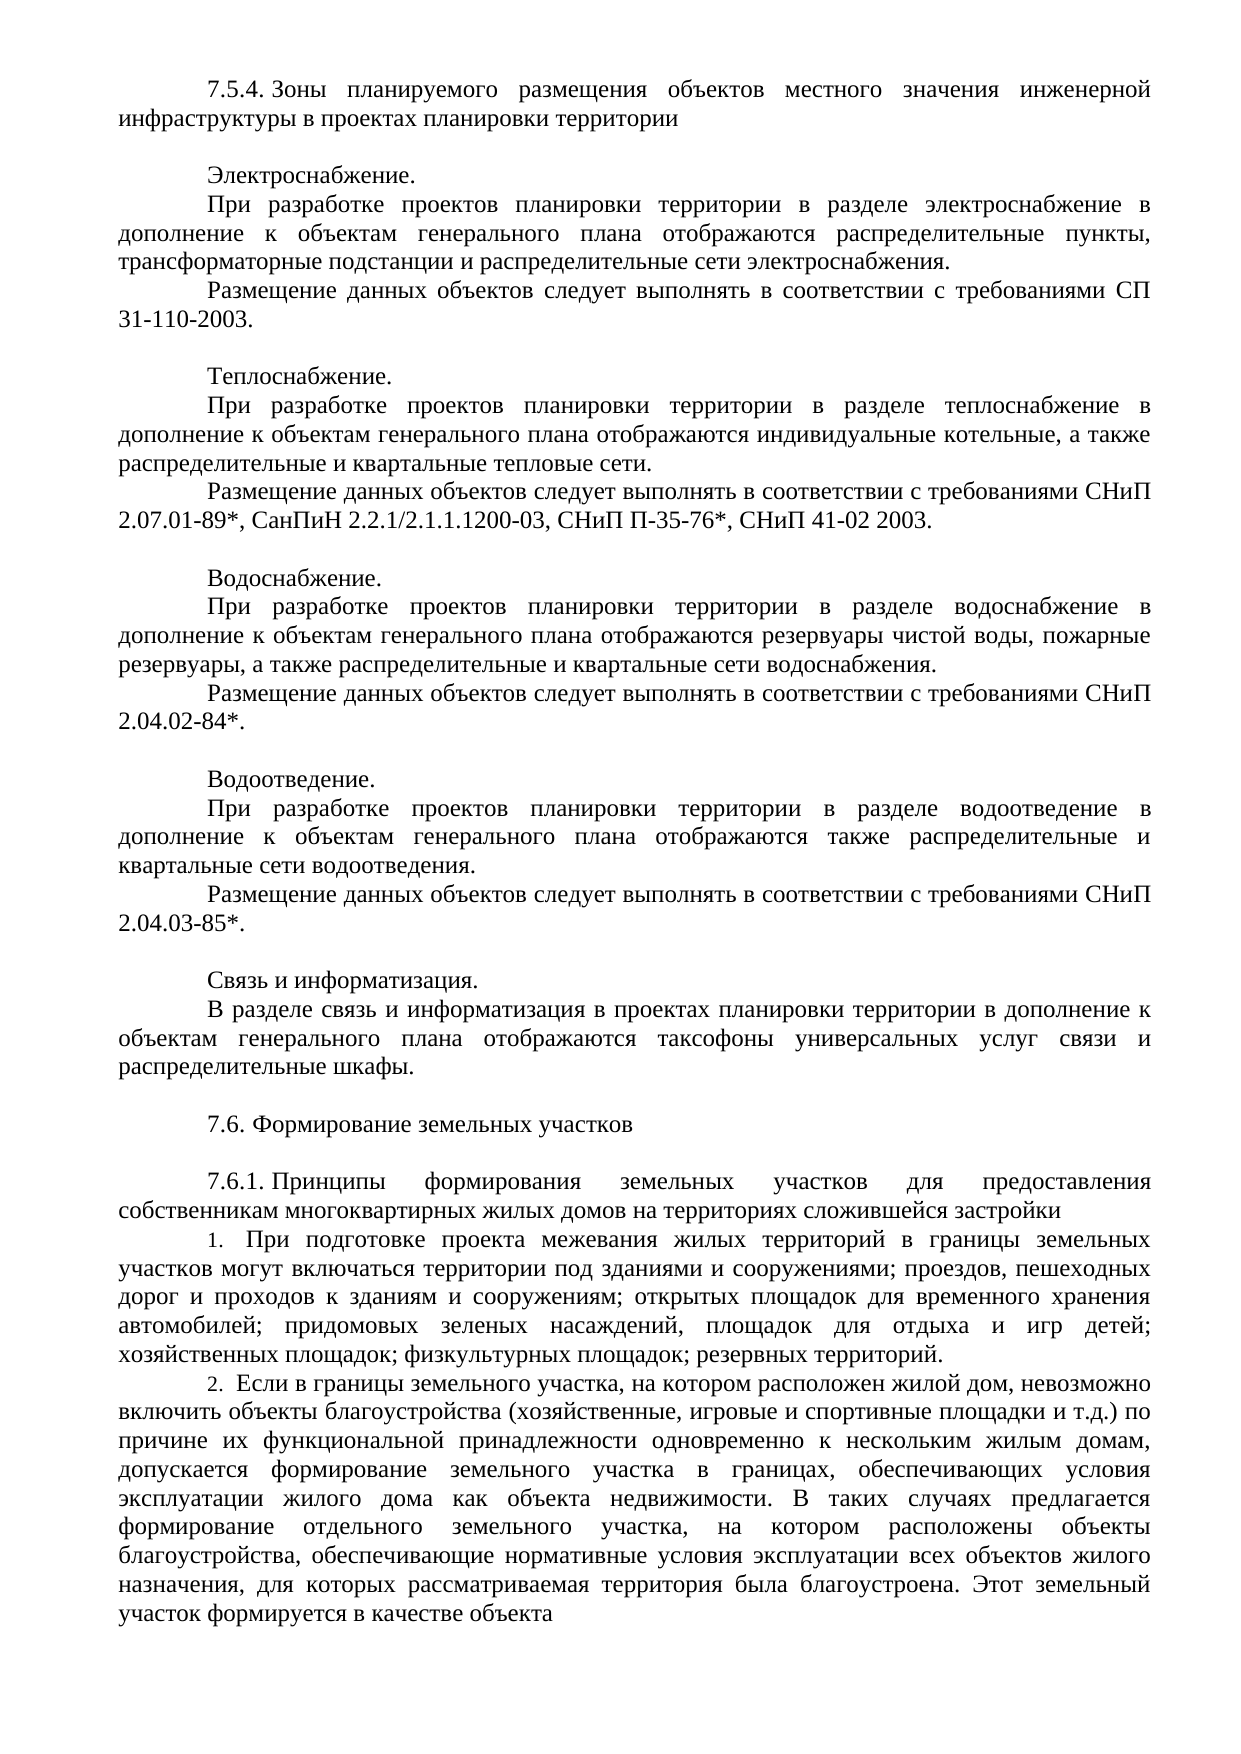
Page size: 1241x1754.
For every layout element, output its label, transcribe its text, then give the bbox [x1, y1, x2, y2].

text При разработке проектов планировки территории в разделе водоснабжение в дополнение к объектам генерального плана отображаются резервуары чистой воды, пожарные резервуары, а также распределительные и квартальные сети водоснабжения. [118, 591, 1152, 678]
text При разработке проектов планировки территории в разделе водоотведение в дополнение к объектам генерального плана отображаются также распределительные и квартальные сети водоотведения. [118, 793, 1152, 879]
text В разделе связь и информатизация в проектах планировки территории в дополнение к объектам генерального плана отображаются таксофоны универсальных услуг связи и распределительные шкафы. [118, 994, 1152, 1080]
list Формирование земельных участков [118, 1109, 1152, 1138]
text Водоотведение. [118, 764, 1152, 793]
text Водоснабжение. [118, 563, 1152, 591]
text При разработке проектов планировки территории в разделе электроснабжение в дополнение к объектам генерального плана отображаются распределительные пункты, трансформаторные подстанции и распределительные сети электроснабжения. [118, 189, 1152, 275]
text Теплоснабжение. [118, 361, 1152, 390]
text Размещение данных объектов следует выполнять в соответствии с требованиями СНиП 2.04.03-85*. [118, 879, 1152, 936]
text Размещение данных объектов следует выполнять в соответствии с требованиями СНиП 2.07.01-89*, СанПиН 2.2.1/2.1.1.1200-03, СНиП П-35-76*, СНиП 41-02 2003. [118, 476, 1152, 534]
text При разработке проектов планировки территории в разделе теплоснабжение в дополнение к объектам генерального плана отображаются индивидуальные котельные, а также распределительные и квартальные тепловые сети. [118, 390, 1152, 476]
list Принципы формирования земельных участков для предоставления собственникам многоквартирных жилых домов на территориях сложившейся застройки [118, 1166, 1152, 1224]
list Если в границы земельного участка, на котором расположен жилой дом, невозможно включить объекты благоустройства (хозяйственные, игровые и спортивные площадки и т.д.) по причине их функциональной принадлежности одновременно к нескольким жилым домам, допускается формирование земельного участка в границах, обеспечивающих условия эксплуатации жилого дома как объекта недвижимости. В таких случаях предлагается формирование отдельного земельного участка, на котором расположены объекты благоустройства, обеспечивающие нормативные условия эксплуатации всех объектов жилого назначения, для которых рассматриваемая территория была благоустроена. Этот земельный участок формируется в качестве объекта [118, 1368, 1152, 1626]
text Электроснабжение. [118, 160, 1152, 189]
list Зоны планируемого размещения объектов местного значения инженерной инфраструктуры в проектах планировки территории [118, 74, 1152, 131]
list При подготовке проекта межевания жилых территорий в границы земельных участков могут включаться территории под зданиями и сооружениями; проездов, пешеходных дорог и проходов к зданиям и сооружениям; открытых площадок для временного хранения автомобилей; придомовых зеленых насаждений, площадок для отдыха и игр детей; хозяйственных площадок; физкультурных площадок; резервных территорий. [118, 1224, 1152, 1368]
text Размещение данных объектов следует выполнять в соответствии с требованиями СНиП 2.04.02-84*. [118, 678, 1152, 735]
text Связь и информатизация. [118, 965, 1152, 994]
text Размещение данных объектов следует выполнять в соответствии с требованиями СП 31-110-2003. [118, 275, 1152, 333]
